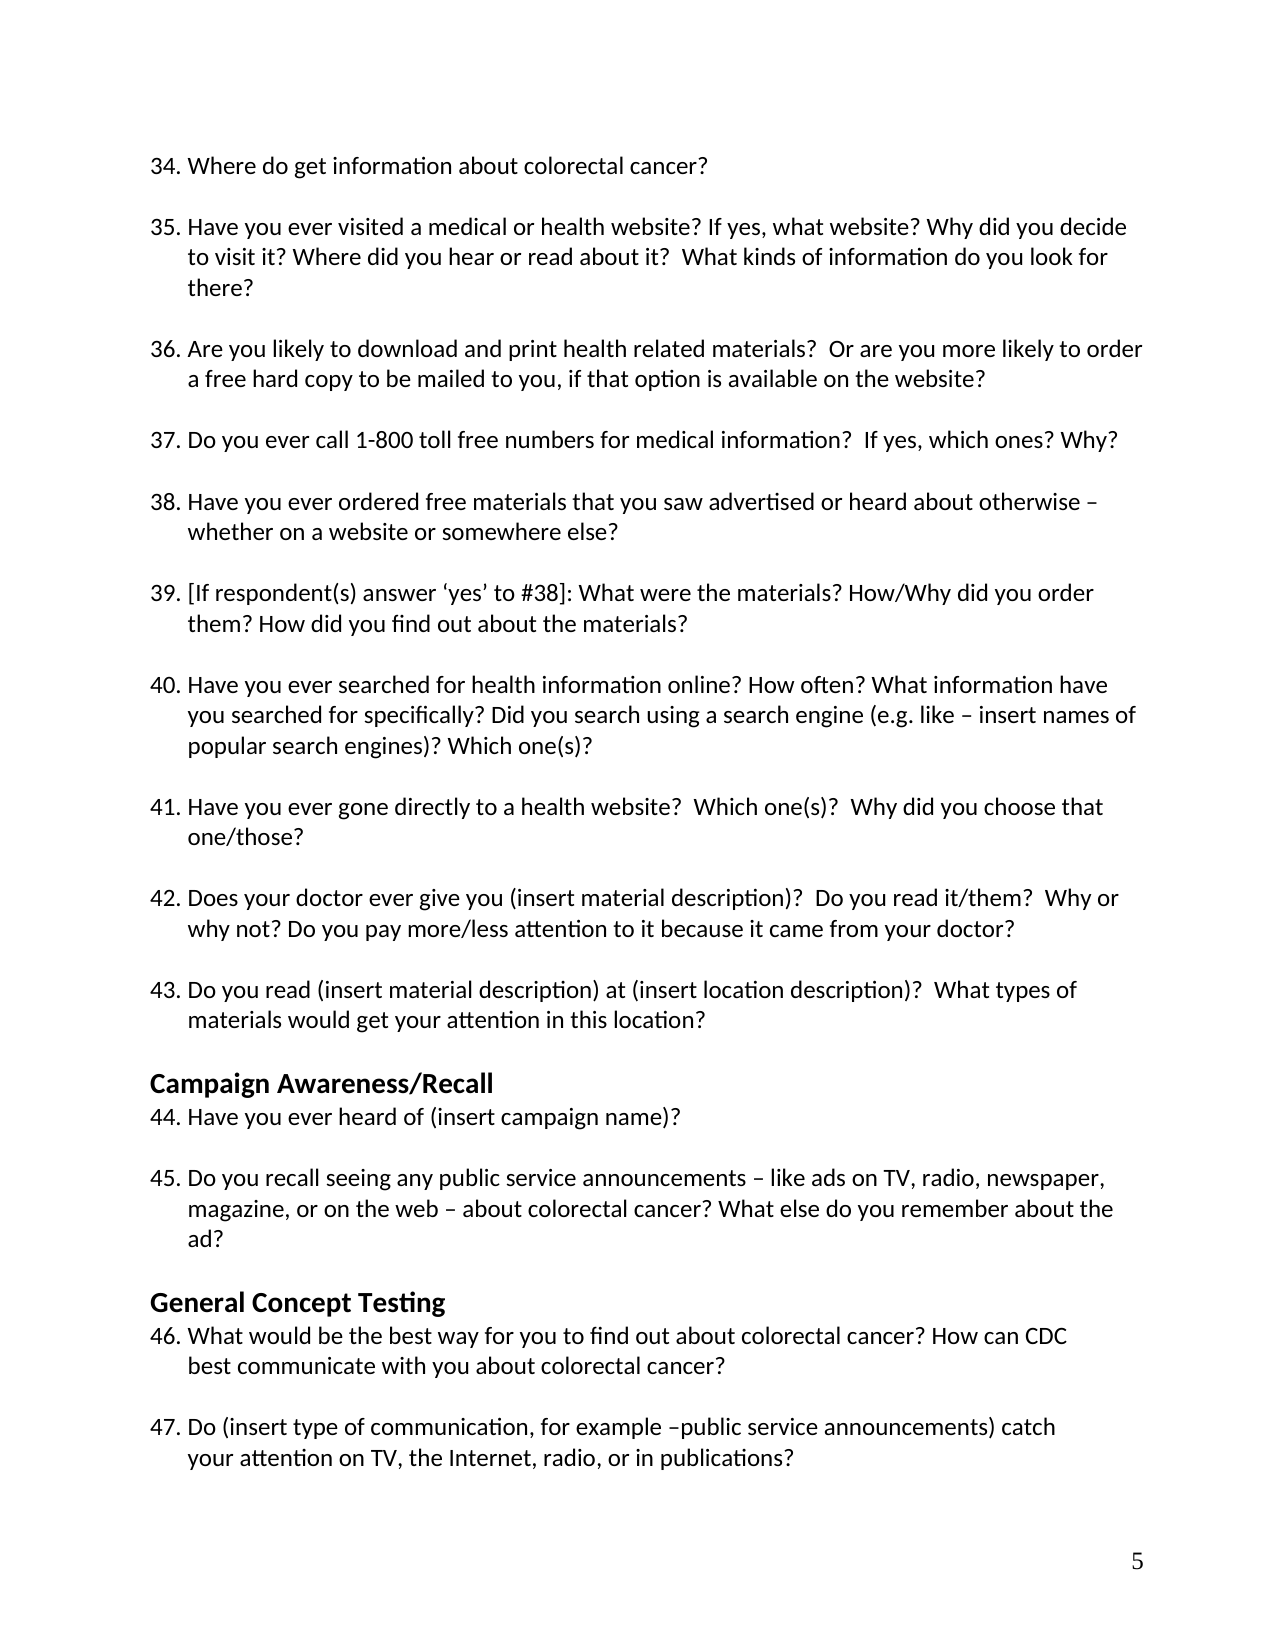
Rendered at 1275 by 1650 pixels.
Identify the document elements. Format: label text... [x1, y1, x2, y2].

list Have you ever visited a medical or health website? If yes, what website? Why did you decide to visit it? Where did you hear or read about it? What kinds of information do you look for there? [150, 211, 1144, 303]
list [If respondent(s) answer ‘yes’ to #38]: What were the materials? How/Why did you order them? How did you find out about the materials? [150, 577, 1144, 638]
list Have you ever gone directly to a health website? Which one(s)? Why did you choose that one/those? [150, 791, 1144, 852]
list Have you ever heard of (insert campaign name)? [150, 1101, 1144, 1132]
list Do (insert type of communication, for example –public service announcements) catch your attention on TV, the Internet, radio, or in publications? [150, 1412, 1069, 1473]
list Do you recall seeing any public service announcements – like ads on TV, radio, newspaper, magazine, or on the web – about colorectal cancer? What else do you remember about the ad? [150, 1162, 1144, 1254]
list Does your doctor ever give you (insert material description)? Do you read it/them? Why or why not? Do you pay more/less attention to it because it came from your doctor? [150, 882, 1144, 943]
list Where do get information about colorectal cancer? [150, 150, 1144, 181]
list Do you ever call 1-800 toll free numbers for medical information? If yes, which ones? Why? [150, 425, 1144, 455]
list Are you likely to download and print health related materials? Or are you more likely to order a free hard copy to be mailed to you, if that option is available on the website? [150, 333, 1144, 394]
list Have you ever searched for health information online? How often? What information have you searched for specifically? Did you search using a search engine (e.g. like – insert names of popular search engines)? Which one(s)? [150, 669, 1144, 760]
text Campaign Awareness/Recall [150, 1066, 1144, 1101]
list Do you read (insert material description) at (insert location description)? What types of materials would get your attention in this location? [150, 974, 1144, 1035]
list Have you ever ordered free materials that you saw advertised or heard about otherwise – whether on a website or somewhere else? [150, 486, 1144, 547]
text General Concept Testing [150, 1284, 1069, 1320]
list What would be the best way for you to find out about colorectal cancer? How can CDC best communicate with you about colorectal cancer? [150, 1320, 1069, 1381]
